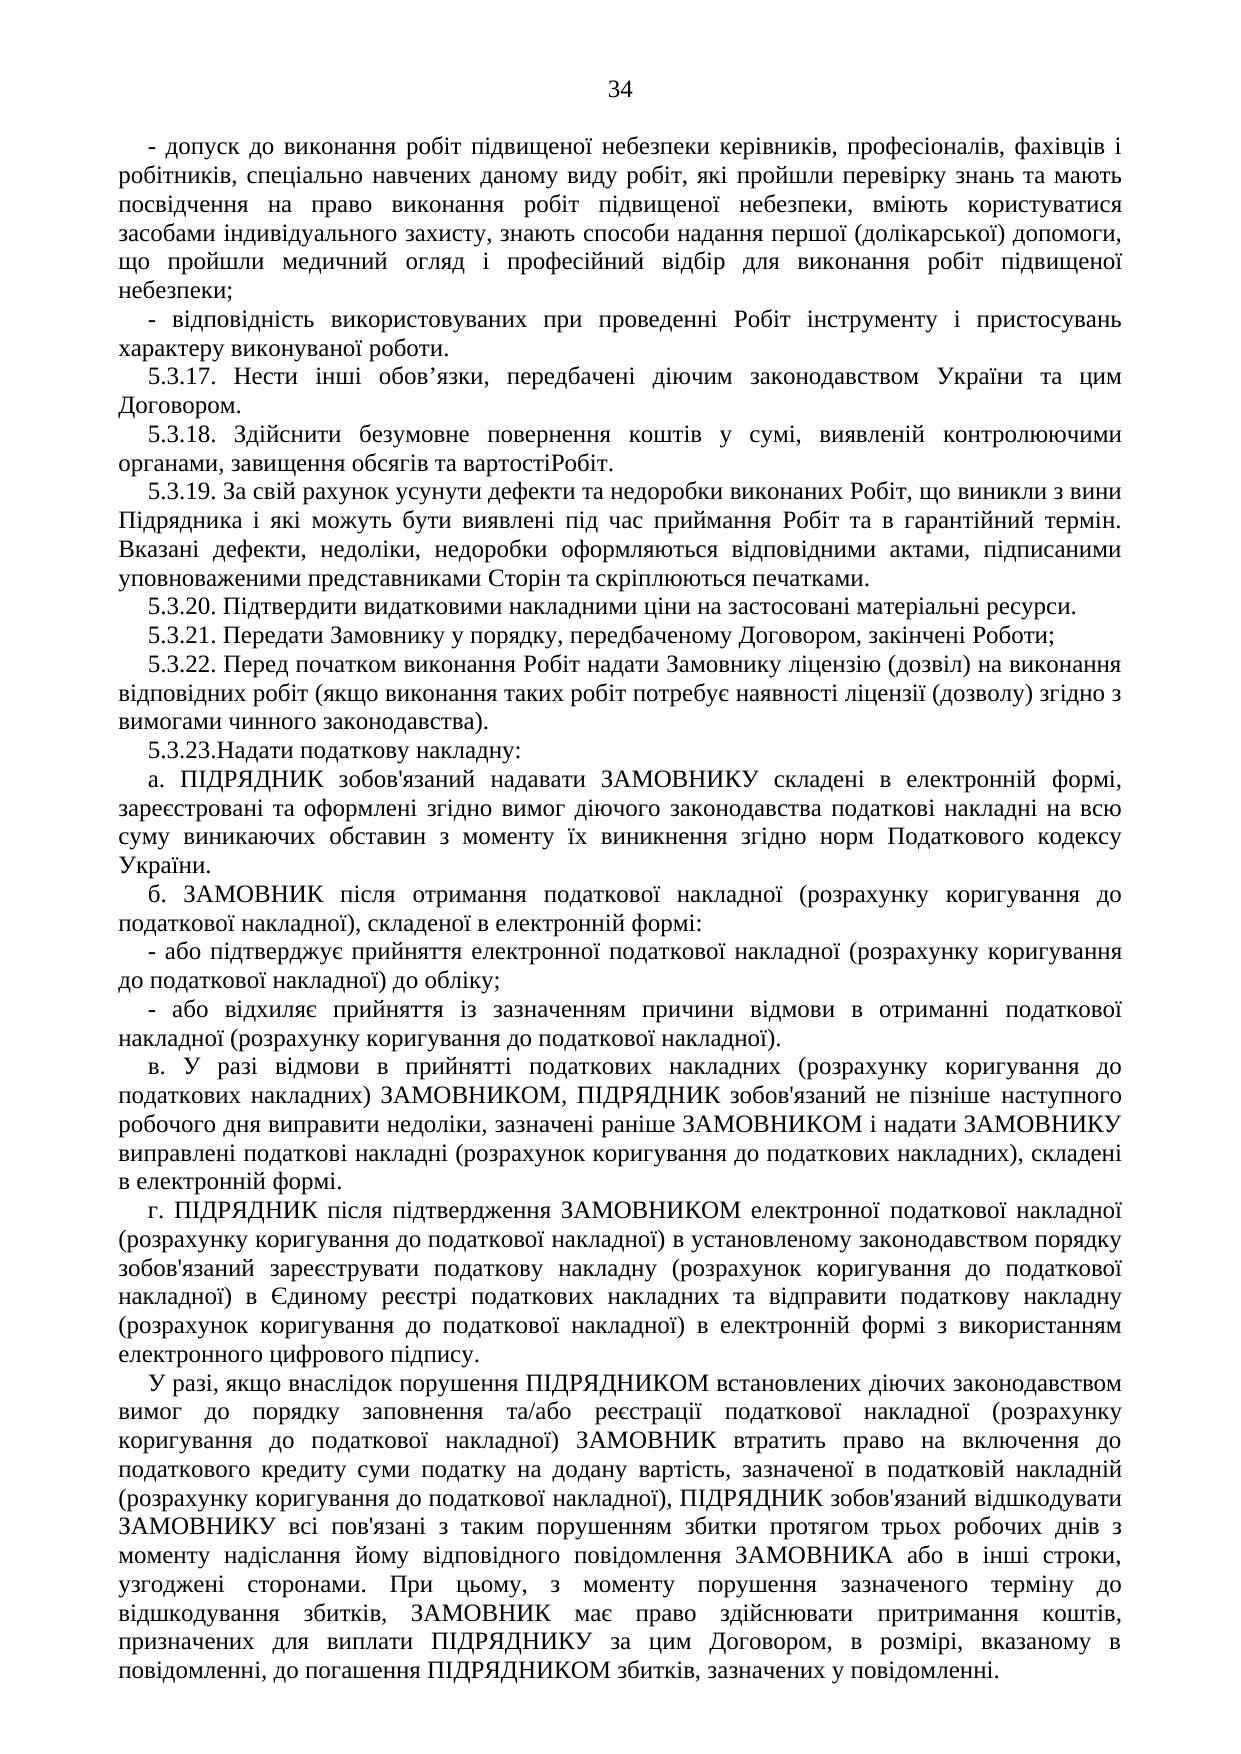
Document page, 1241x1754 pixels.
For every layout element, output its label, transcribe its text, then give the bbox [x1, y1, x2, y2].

text 5.3.18. Здійснити безумовне повернення коштів у сумі, виявленій контролюючими органами, завищення обсягів та вартостіРобіт. [118, 419, 1122, 476]
text 5.3.23.Надати податкову накладну: [118, 735, 1122, 764]
text б. ЗАМОВНИК після отримання податкової накладної (розрахунку коригування до податкової накладної), складеної в електронній формі: [118, 879, 1122, 936]
text а. ПІДРЯДНИК зобов'язаний надавати ЗАМОВНИКУ складені в електронній формі, зареєстровані та оформлені згідно вимог діючого законодавства податкові накладні на всю суму виникаючих обставин з моменту їх виникнення згідно норм Податкового кодексу України. [118, 764, 1122, 879]
text - відповідність використовуваних при проведенні Робіт інструменту і пристосувань характеру виконуваної роботи. [118, 304, 1122, 361]
text г. ПІДРЯДНИК після підтвердження ЗАМОВНИКОМ електронної податкової накладної (розрахунку коригування до податкової накладної) в установленому законодавством порядку зобов'язаний зареєструвати податкову накладну (розрахунок коригування до податкової накладної) в Єдиному реєстрі податкових накладних та відправити податкову накладну (розрахунок коригування до податкової накладної) в електронній формі з використанням електронного цифрового підпису. [118, 1195, 1122, 1368]
text 5.3.20. Підтвердити видатковими накладними ціни на застосовані матеріальні ресурси. [118, 591, 1122, 620]
text 5.3.17. Нести інші обов’язки, передбачені діючим законодавством України та цим Договором. [118, 361, 1122, 419]
text 5.3.19. За свій рахунок усунути дефекти та недоробки виконаних Робіт, що виникли з вини Підрядника і які можуть бути виявлені під час приймання Робіт та в гарантійний термін. Вказані дефекти, недоліки, недоробки оформляються відповідними актами, підписаними уповноваженими представниками Сторін та скріплюються печатками. [118, 476, 1122, 591]
text - допуск до виконання робіт підвищеної небезпеки керівників, професіоналів, фахівців і робітників, спеціально навчених даному виду робіт, які пройшли перевірку знань та мають посвідчення на право виконання робіт підвищеної небезпеки, вміють користуватися засобами індивідуального захисту, знають способи надання першої (долікарської) допомоги, що пройшли медичний огляд і професійний відбір для виконання робіт підвищеної небезпеки; [118, 131, 1122, 304]
text - або відхиляє прийняття із зазначенням причини відмови в отриманні податкової накладної (розрахунку коригування до податкової накладної). [118, 994, 1122, 1051]
text - або підтверджує прийняття електронної податкової накладної (розрахунку коригування до податкової накладної) до обліку; [118, 936, 1122, 994]
text 5.3.22. Перед початком виконання Робіт надати Замовнику ліцензію (дозвіл) на виконання відповідних робіт (якщо виконання таких робіт потребує наявності ліцензії (дозволу) згідно з вимогами чинного законодавства). [118, 649, 1122, 735]
text 5.3.21. Передати Замовнику у порядку, передбаченому Договором, закінчені Роботи; [118, 620, 1122, 649]
text в. У разі відмови в прийнятті податкових накладних (розрахунку коригування до податкових накладних) ЗАМОВНИКОМ, ПІДРЯДНИК зобов'язаний не пізніше наступного робочого дня виправити недоліки, зазначені раніше ЗАМОВНИКОМ і надати ЗАМОВНИКУ виправлені податкові накладні (розрахунок коригування до податкових накладних), складені в електронній формі. [118, 1051, 1122, 1195]
text У разі, якщо внаслідок порушення ПІДРЯДНИКОМ встановлених діючих законодавством вимог до порядку заповнення та/або реєстрації податкової накладної (розрахунку коригування до податкової накладної) ЗАМОВНИК втратить право на включення до податкового кредиту суми податку на додану вартість, зазначеної в податковій накладній (розрахунку коригування до податкової накладної), ПІДРЯДНИК зобов'язаний відшкодувати ЗАМОВНИКУ всі пов'язані з таким порушенням збитки протягом трьох робочих днів з моменту надіслання йому відповідного повідомлення ЗАМОВНИКА або в інші строки, узгоджені сторонами. При цьому, з моменту порушення зазначеного терміну до відшкодування збитків, ЗАМОВНИК має право здійснювати притримання коштів, призначених для виплати ПІДРЯДНИКУ за цим Договором, в розмірі, вказаному в повідомленні, до погашення ПІДРЯДНИКОМ збитків, зазначених у повідомленні. [118, 1368, 1122, 1684]
